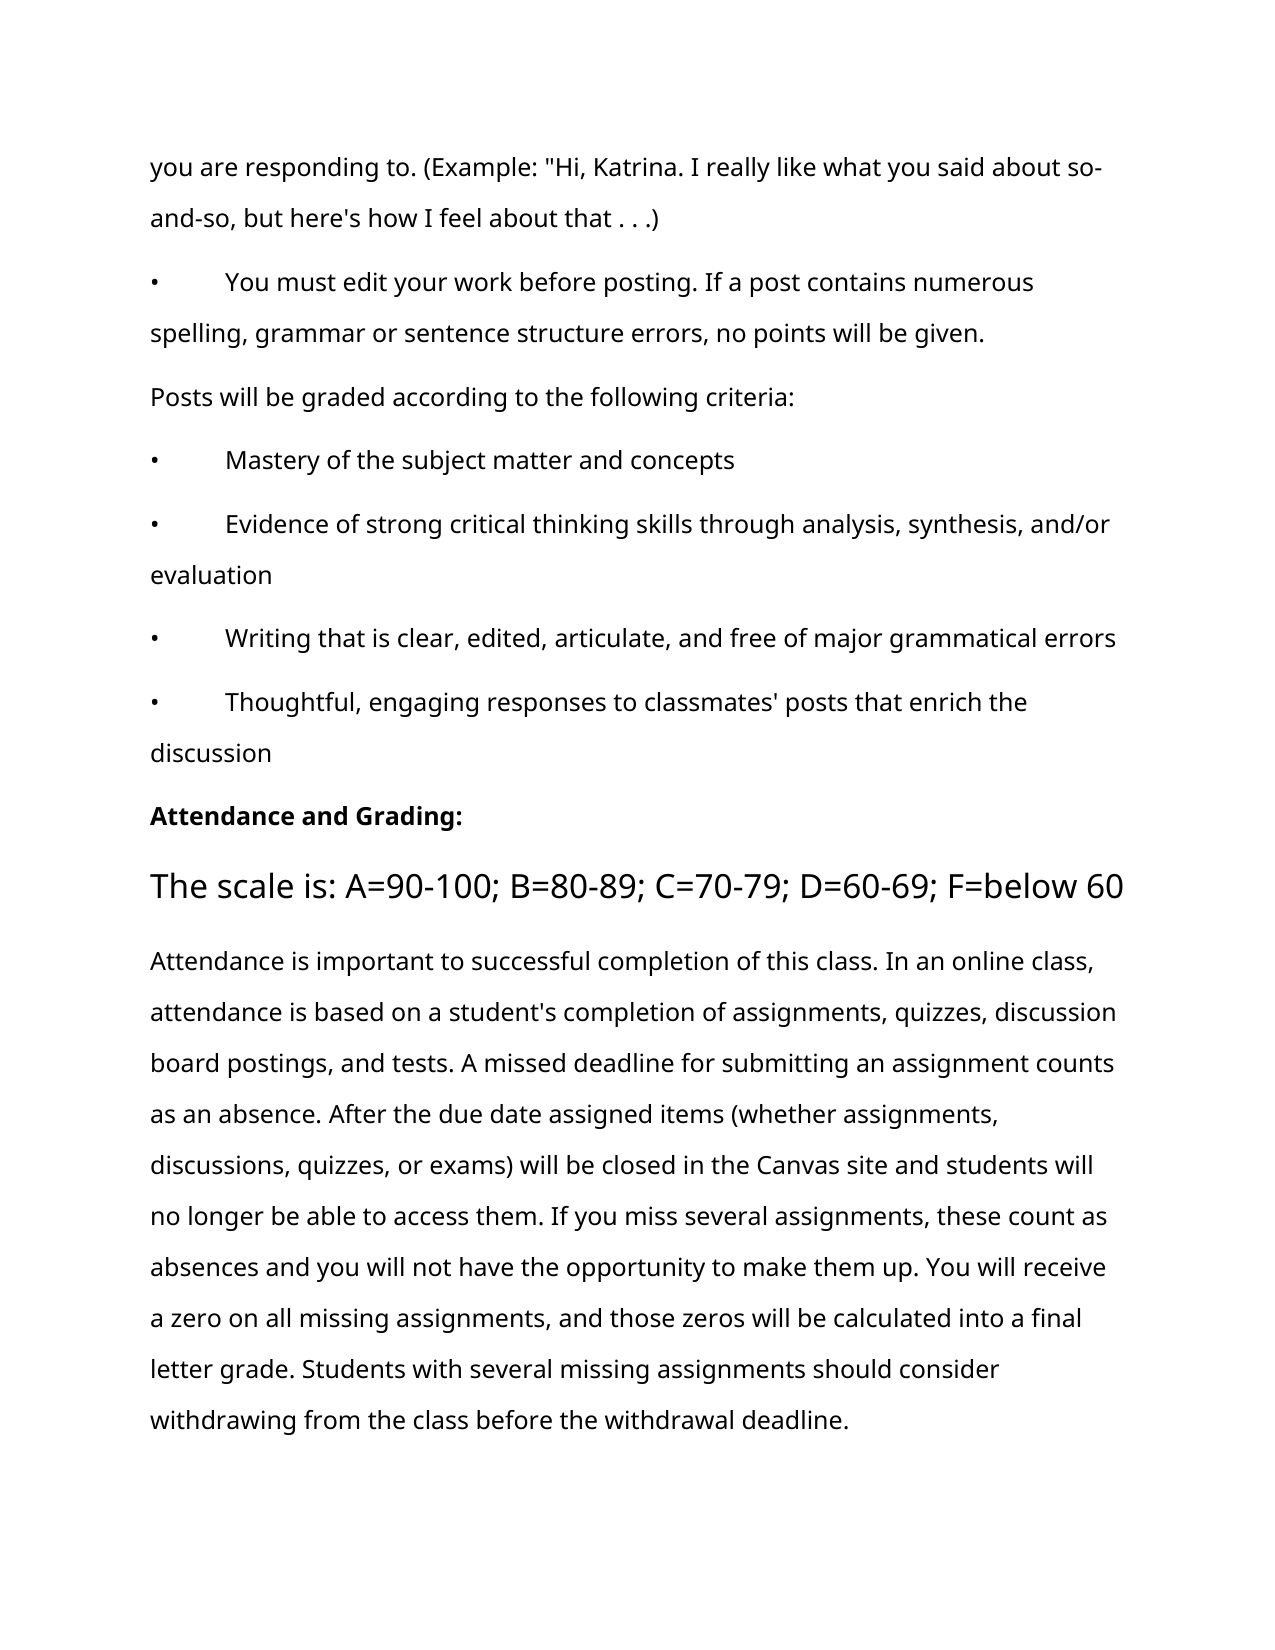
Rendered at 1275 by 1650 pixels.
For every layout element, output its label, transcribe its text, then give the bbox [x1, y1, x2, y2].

text Posts will be graded according to the following criteria: [150, 379, 1125, 413]
text • Mastery of the subject matter and concepts [150, 443, 1125, 477]
text • Writing that is clear, edited, articulate, and free of major grammatical errors [150, 621, 1125, 655]
text • Thoughtful, engaging responses to classmates' posts that enrich the discussion [150, 684, 1125, 769]
text The scale is: A=90-100; B=80-89; C=70-79; D=60-69; F=below 60 [150, 862, 1125, 908]
text Attendance is important to successful completion of this class. In an online class, attendance is based on a student's completion of assignments, quizzes, discussion board postings, and tests. A missed deadline for submitting an assignment counts as an absence. After the due date assigned items (whether assignments, discussions, quizzes, or exams) will be closed in the Canvas site and students will no longer be able to access them. If you miss several assignments, these count as absences and you will not have the opportunity to make them up. You will receive a zero on all missing assignments, and those zeros will be calculated into a final letter grade. Students with several missing assignments should consider withdrawing from the class before the withdrawal deadline. [150, 943, 1125, 1437]
text • You must edit your work before posting. If a post contains numerous spelling, grammar or sentence structure errors, no points will be given. [150, 264, 1125, 350]
text • Evidence of strong critical thinking skills through analysis, synthesis, and/or evaluation [150, 506, 1125, 591]
text Attendance and Grading: [150, 799, 1125, 833]
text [150, 150, 1125, 235]
